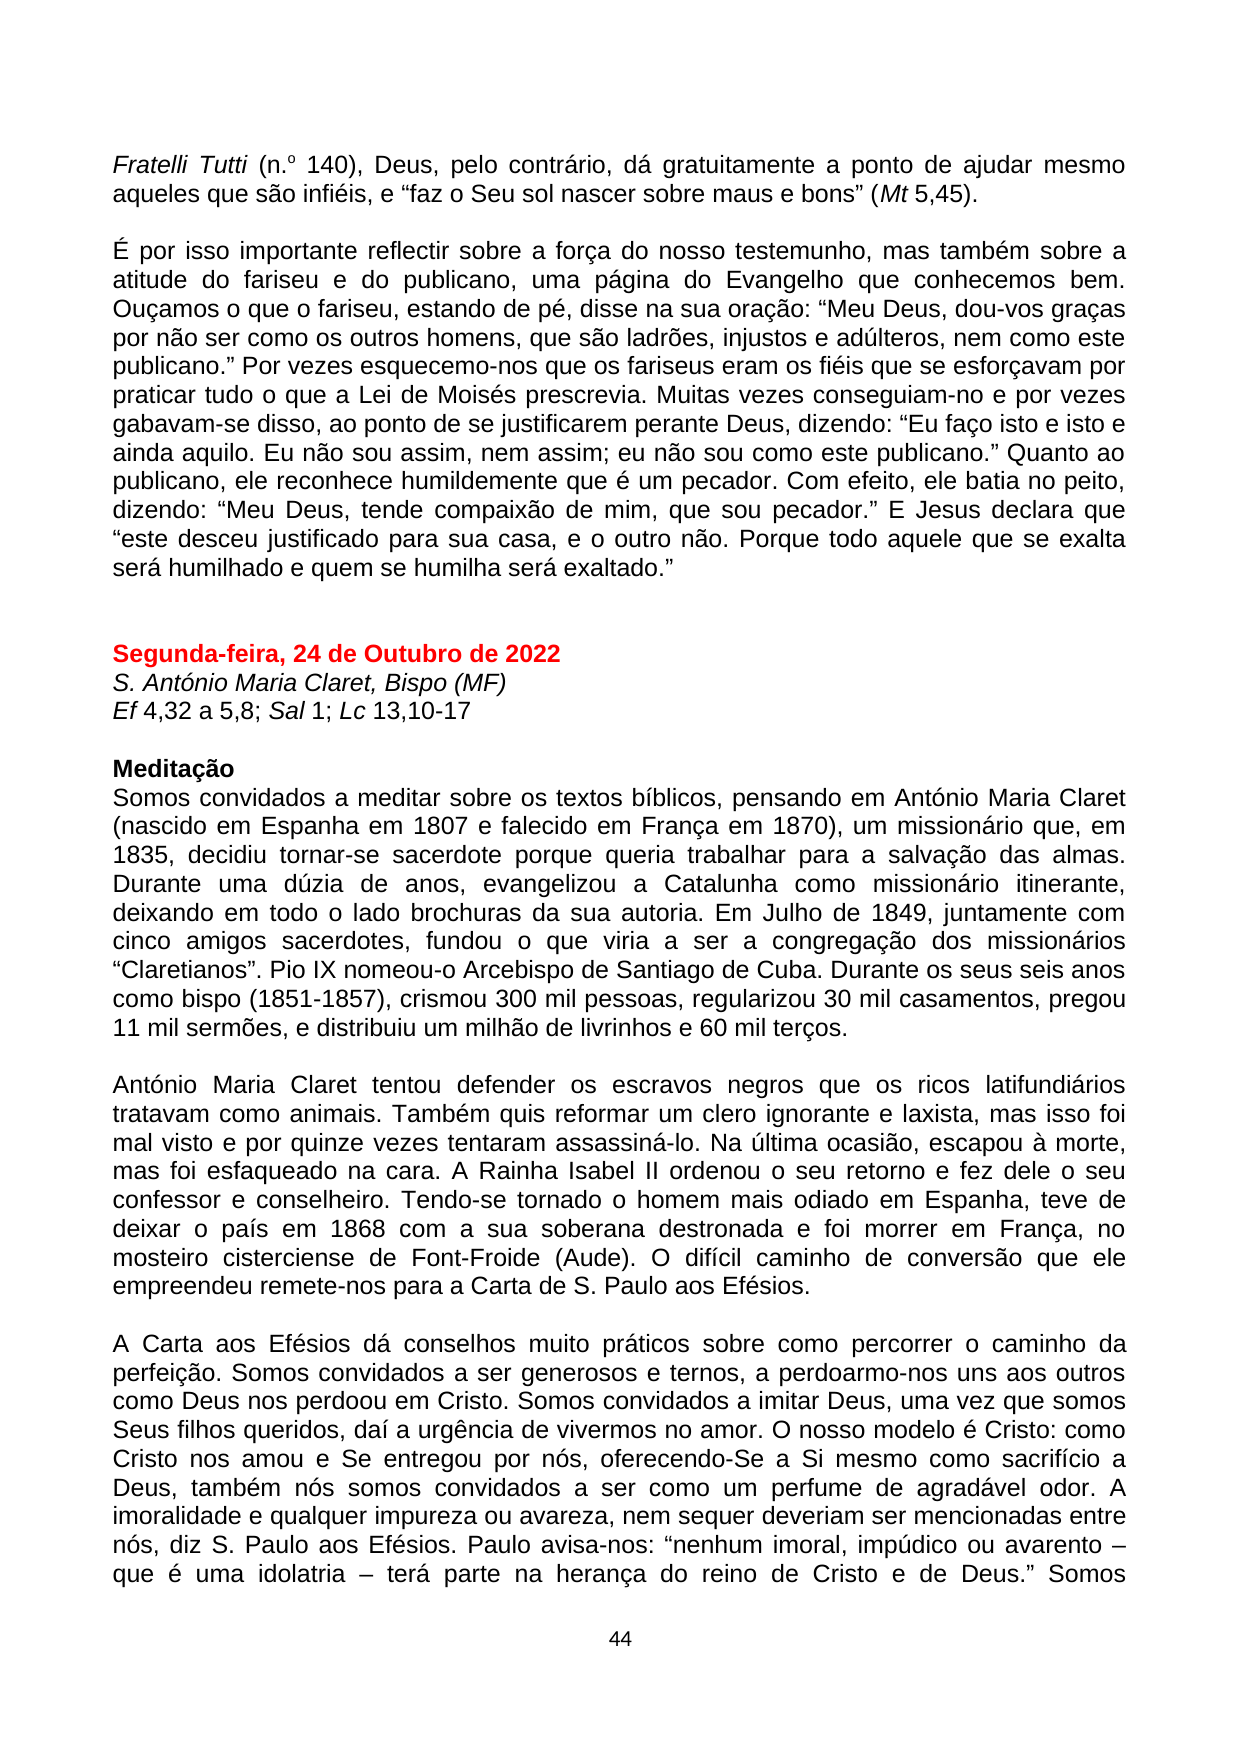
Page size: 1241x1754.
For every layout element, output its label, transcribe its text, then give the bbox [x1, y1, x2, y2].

text Somos convidados a meditar sobre os textos bíblicos, pensando em António Maria Claret (nascido em Espanha em 1807 e falecido em França em 1870), um missionário que, em 1835, decidiu tornar-se sacerdote porque queria trabalhar para a salvação das almas. Durante uma dúzia de anos, evangelizou a Catalunha como missionário itinerante, deixando em todo o lado brochuras da sua autoria. Em Julho de 1849, juntamente com cinco amigos sacerdotes, fundou o que viria a ser a congregação dos missionários “Claretianos”. Pio IX nomeou-o Arcebispo de Santiago de Cuba. Durante os seus seis anos como bispo (1851-1857), crismou 300 mil pessoas, regularizou 30 mil casamentos, pregou 11 mil sermões, e distribuiu um milhão de livrinhos e 60 mil terços. [112, 782, 1128, 1041]
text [112, 150, 1128, 207]
text Ef 4,32 a 5,8; Sal 1; Lc 13,10-17 [112, 696, 1128, 725]
text Meditação [112, 754, 1128, 782]
text António Maria Claret tentou defender os escravos negros que os ricos latifundiários tratavam como animais. Também quis reformar um clero ignorante e laxista, mas isso foi mal visto e por quinze vezes tentaram assassiná-lo. Na última ocasião, escapou à morte, mas foi esfaqueado na cara. A Rainha Isabel II ordenou o seu retorno e fez dele o seu confessor e conselheiro. Tendo-se tornado o homem mais odiado em Espanha, teve de deixar o país em 1868 com a sua soberana destronada e foi morrer em França, no mosteiro cisterciense de Font-Froide (Aude). O difícil caminho de conversão que ele empreendeu remete-nos para a Carta de S. Paulo aos Efésios. [112, 1070, 1128, 1300]
text S. António Maria Claret, Bispo (MF) [112, 667, 1128, 696]
text Segunda-feira, 24 de Outubro de 2022 [112, 639, 1128, 667]
text É por isso importante reflectir sobre a força do nosso testemunho, mas também sobre a atitude do fariseu e do publicano, uma página do Evangelho que conhecemos bem. Ouçamos o que o fariseu, estando de pé, disse na sua oração: “Meu Deus, dou-vos graças por não ser como os outros homens, que são ladrões, injustos e adúlteros, nem como este publicano.” Por vezes esquecemo-nos que os fariseus eram os fiéis que se esforçavam por praticar tudo o que a Lei de Moisés prescrevia. Muitas vezes conseguiam-no e por vezes gabavam-se disso, ao ponto de se justificarem perante Deus, dizendo: “Eu faço isto e isto e ainda aquilo. Eu não sou assim, nem assim; eu não sou como este publicano.” Quanto ao publicano, ele reconhece humildemente que é um pecador. Com efeito, ele batia no peito, dizendo: “Meu Deus, tende compaixão de mim, que sou pecador.” E Jesus declara que “este desceu justificado para sua casa, e o outro não. Porque todo aquele que se exalta será humilhado e quem se humilha será exaltado.” [112, 236, 1128, 581]
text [112, 1329, 1128, 1587]
